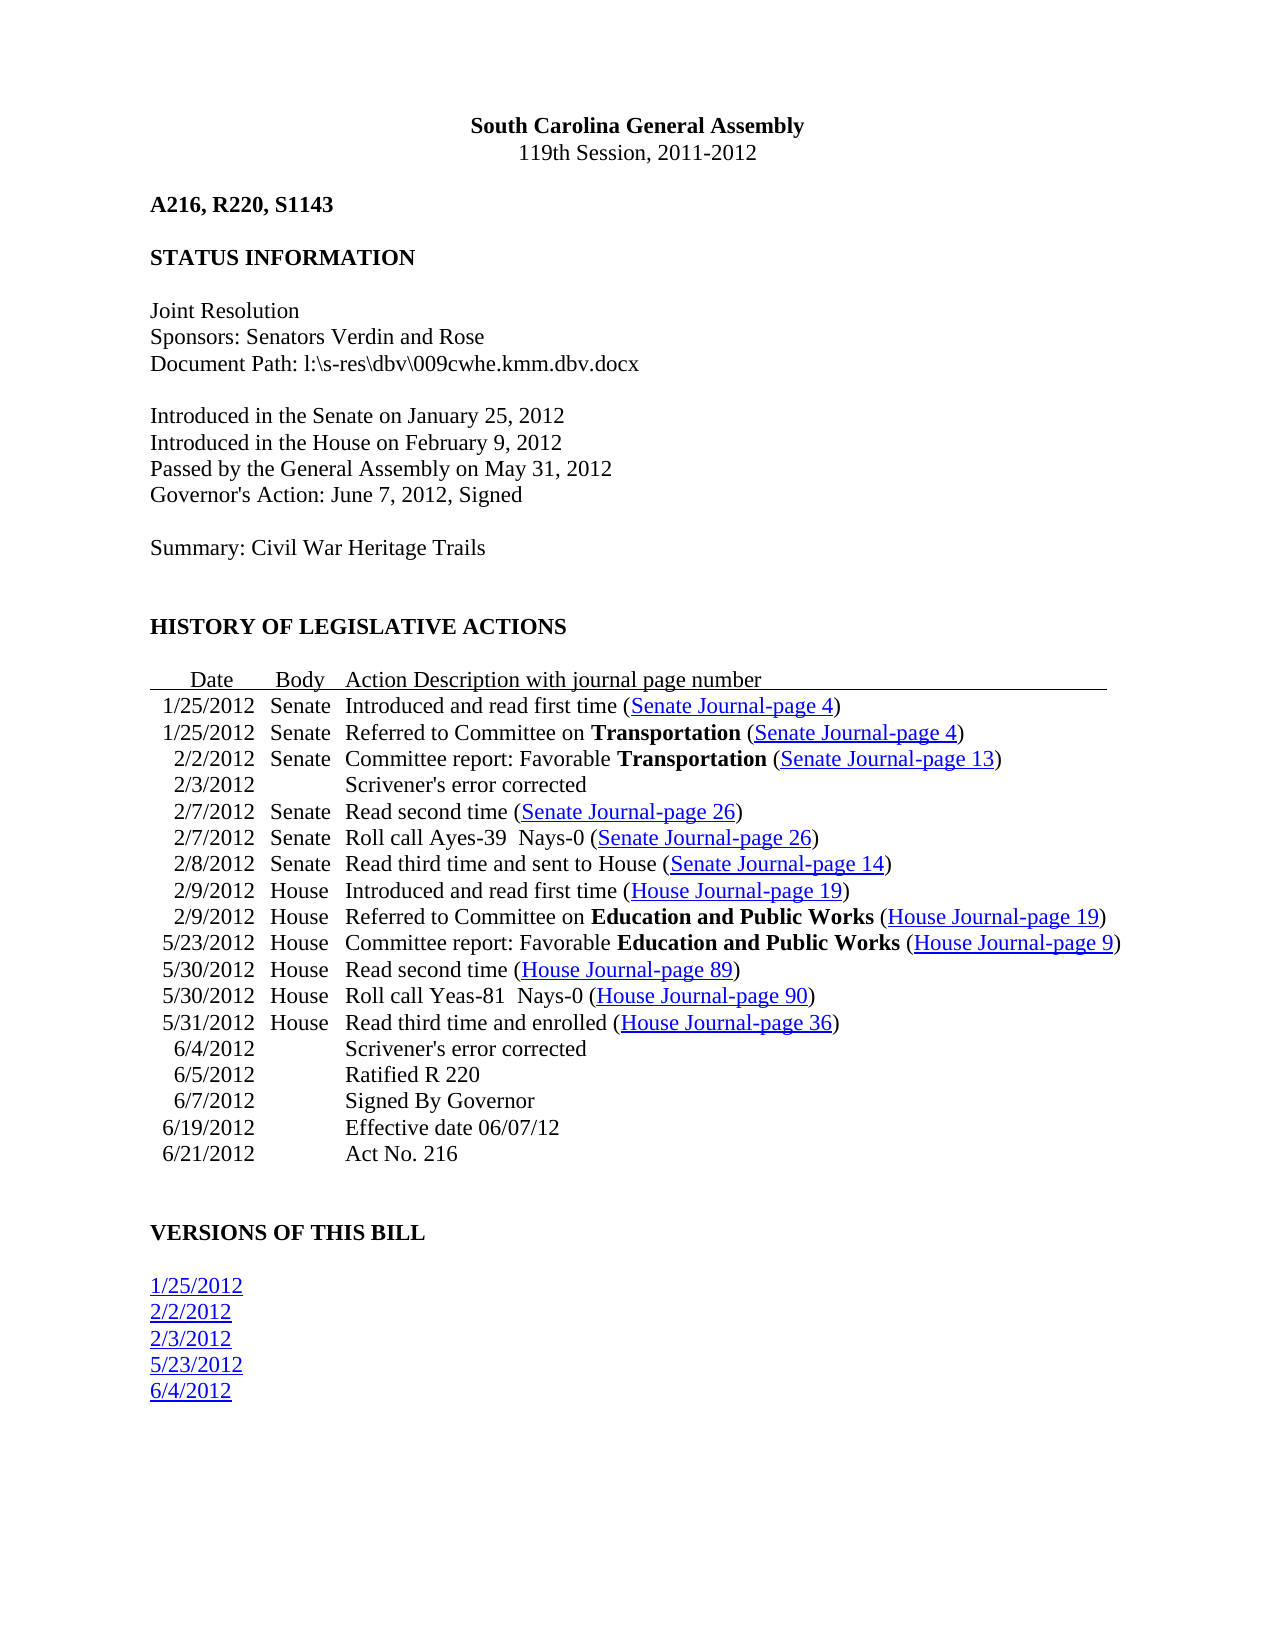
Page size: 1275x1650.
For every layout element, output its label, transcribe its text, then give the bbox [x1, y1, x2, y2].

text 6/19/2012 Effective date 06/07/12 [150, 1114, 1125, 1140]
text 2/9/2012 House Referred to Committee on Education and Public Works (House Journal-page 19) [150, 903, 1125, 929]
text 5/30/2012 House Roll call Yeas-81 Nays-0 (House Journal-page 90) [150, 982, 1125, 1008]
text 2/7/2012 Senate Read second time (Senate Journal-page 26) [150, 798, 1125, 824]
text 2/2/2012 Senate Committee report: Favorable Transportation (Senate Journal-page 13) [150, 745, 1125, 771]
text 6/7/2012 Signed By Governor [150, 1088, 1125, 1114]
text Passed by the General Assembly on May 31, 2012 [150, 455, 1125, 481]
text South Carolina General Assembly [150, 112, 1125, 139]
text 5/30/2012 House Read second time (House Journal-page 89) [150, 956, 1125, 982]
text 5/23/2012 [150, 1351, 1125, 1377]
text Introduced in the House on February 9, 2012 [150, 429, 1125, 455]
text Document Path: l:\s-res\dbv\009cwhe.kmm.dbv.docx [150, 350, 1125, 376]
text 1/25/2012 Senate Introduced and read first time (Senate Journal-page 4) [150, 692, 1125, 719]
text VERSIONS OF THIS BILL [150, 1219, 1125, 1246]
text STATUS INFORMATION [150, 244, 1125, 271]
text 1/25/2012 Senate Referred to Committee on Transportation (Senate Journal-page 4) [150, 719, 1125, 745]
text 5/23/2012 House Committee report: Favorable Education and Public Works (House Journal-page 9) [150, 929, 1125, 956]
text 5/31/2012 House Read third time and enrolled (House Journal-page 36) [150, 1008, 1125, 1035]
text 1/25/2012 [150, 1272, 1125, 1298]
text Date Body Action Description with journal page number [150, 666, 1125, 692]
text Governor's Action: June 7, 2012, Signed [150, 481, 1125, 508]
text Sponsors: Senators Verdin and Rose [150, 323, 1125, 350]
text 2/9/2012 House Introduced and read first time (House Journal-page 19) [150, 877, 1125, 903]
text 119th Session, 2011-2012 [150, 139, 1125, 165]
text 6/5/2012 Ratified R 220 [150, 1061, 1125, 1088]
text 2/7/2012 Senate Roll call Ayes-39 Nays-0 (Senate Journal-page 26) [150, 824, 1125, 850]
text HISTORY OF LEGISLATIVE ACTIONS [150, 613, 1125, 639]
text 2/3/2012 Scrivener's error corrected [150, 771, 1125, 798]
text 6/4/2012 [150, 1377, 1125, 1404]
text Summary: Civil War Heritage Trails [150, 534, 1125, 561]
text 2/3/2012 [150, 1325, 1125, 1351]
text 6/21/2012 Act No. 216 [150, 1140, 1125, 1167]
text 2/8/2012 Senate Read third time and sent to House (Senate Journal-page 14) [150, 850, 1125, 877]
text A216, R220, S1143 [150, 192, 1125, 218]
text 6/4/2012 Scrivener's error corrected [150, 1035, 1125, 1061]
text 2/2/2012 [150, 1298, 1125, 1325]
text Joint Resolution [150, 297, 1125, 323]
text Introduced in the Senate on January 25, 2012 [150, 402, 1125, 429]
